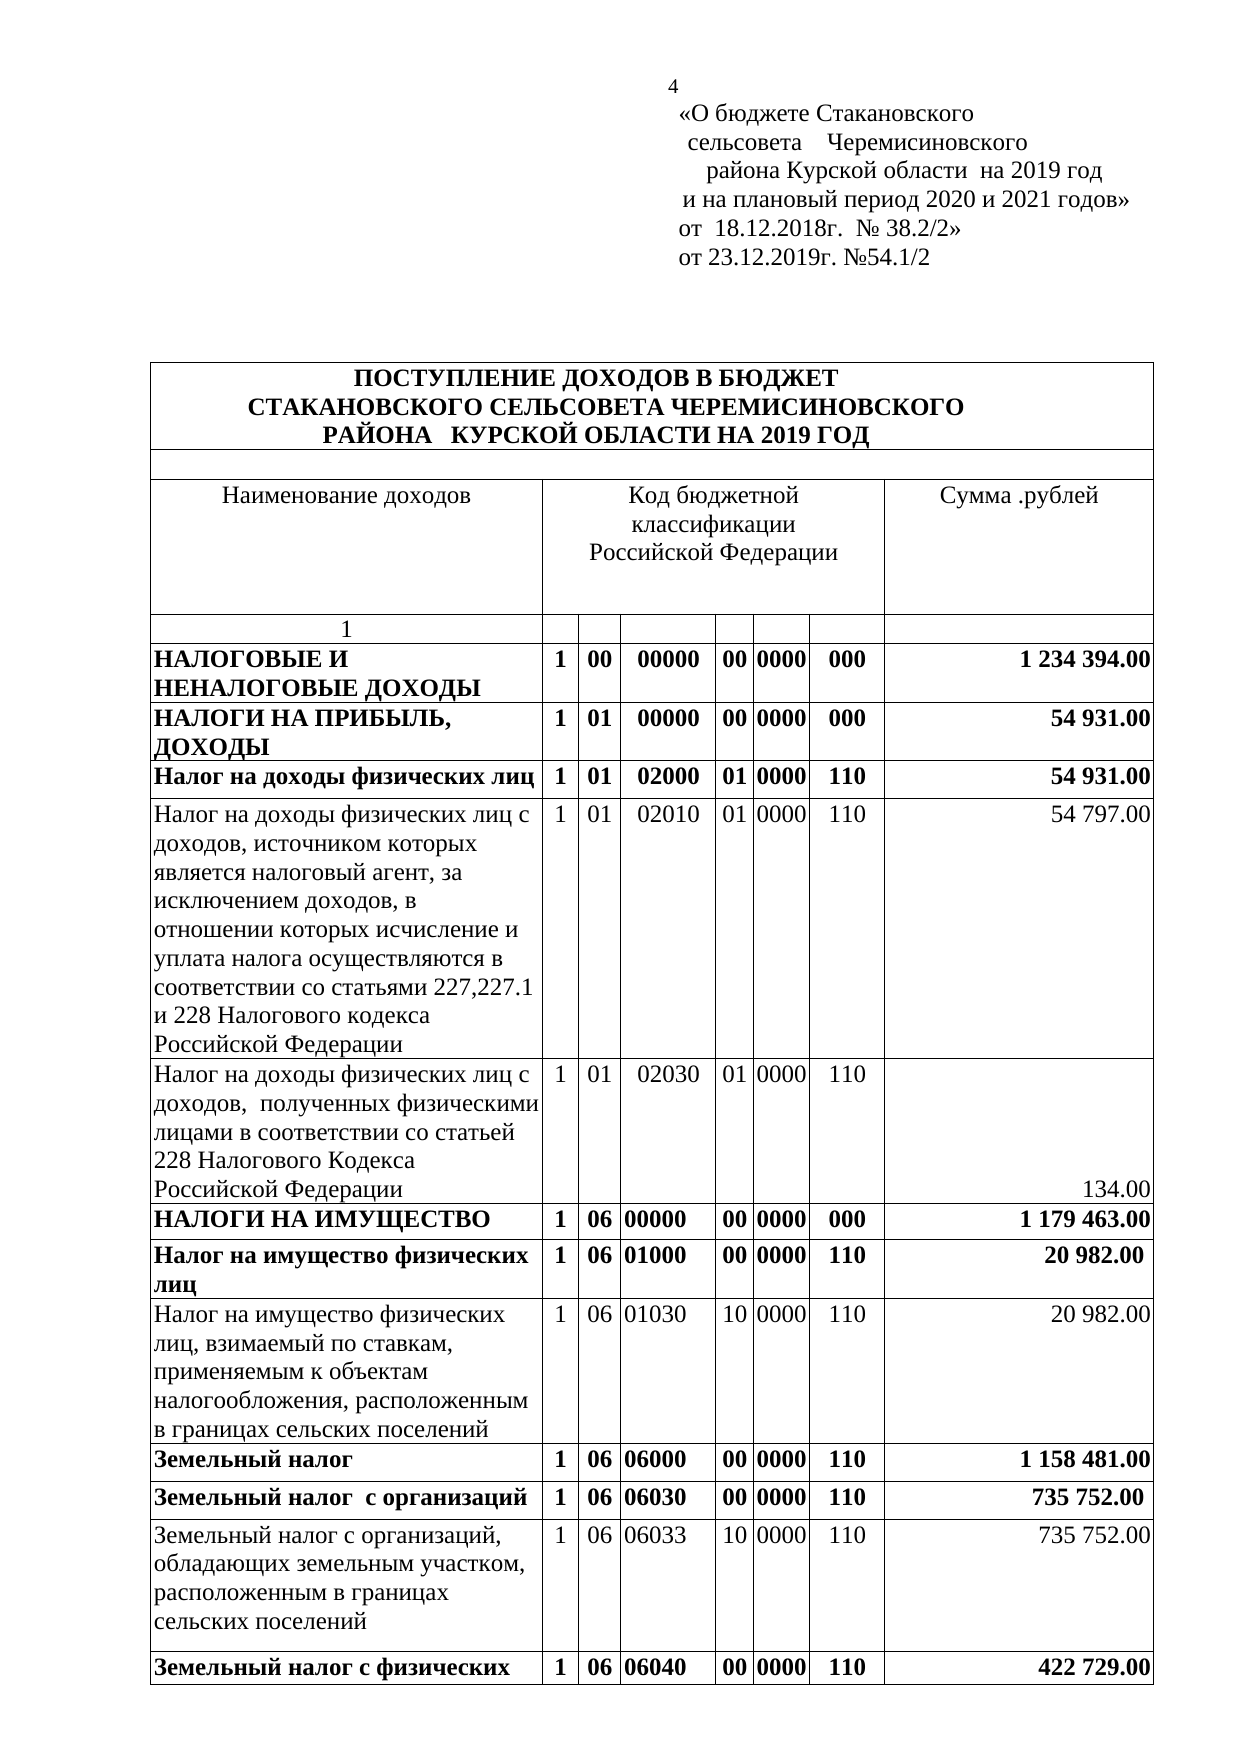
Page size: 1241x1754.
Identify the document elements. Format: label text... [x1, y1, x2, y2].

table_cell 0000 [754, 1299, 809, 1443]
table_cell 06 [579, 1240, 620, 1298]
table_cell Земельный налог с организаций, обладающих земельным участком, расположенным в границах сельских поселений [151, 1520, 542, 1651]
table_cell 01 [579, 761, 620, 798]
table_cell 735 752.00 [885, 1520, 1153, 1651]
table_cell 422 729.00 [885, 1652, 1153, 1683]
table_cell 1 [543, 1059, 578, 1203]
table_cell 0000 [754, 1482, 809, 1519]
table_cell 0000 [754, 799, 809, 1058]
table_cell 110 [810, 1059, 884, 1203]
table_cell [810, 615, 884, 643]
table_cell 02030 [621, 1059, 715, 1203]
table_cell 06040 [621, 1652, 715, 1683]
table_cell [716, 615, 753, 643]
table_cell 54 931.00 [885, 703, 1153, 760]
table_cell Налог на доходы физических лиц с доходов, полученных физическими лицами в соответствии со статьей 228 Налогового Кодекса Российской Федерации [151, 1059, 542, 1203]
table_cell 110 [810, 1652, 884, 1683]
table_cell 1 [543, 799, 578, 1058]
table_cell 0000 [754, 1204, 809, 1239]
table_cell 06030 [621, 1482, 715, 1519]
table_cell 06 [579, 1444, 620, 1481]
table_header ПОСТУПЛЕНИЕ ДОХОДОВ В БЮДЖЕТ СТАКАНОВСКОГО СЕЛЬСОВЕТА ЧЕРЕМИСИНОВСКОГО РАЙОНА КУРСКОЙ ОБЛАСТИ НА 2019 ГОД [151, 363, 1153, 449]
table_cell 1 [543, 1482, 578, 1519]
table_cell 110 [810, 1240, 884, 1298]
table_cell 0000 [754, 1059, 809, 1203]
table_cell Код бюджетной классификации Российской Федерации [543, 480, 884, 613]
table_cell 000 [810, 703, 884, 760]
table_cell 0000 [754, 1520, 809, 1651]
table_cell 06 [579, 1204, 620, 1239]
table_cell 134.00 [885, 1059, 1153, 1203]
table_cell 00 [716, 1204, 753, 1239]
table_cell 110 [810, 761, 884, 798]
table_cell 110 [810, 1482, 884, 1519]
table_cell 0000 [754, 1652, 809, 1683]
table_cell 1 [543, 761, 578, 798]
table_cell 1 234 394.00 [885, 644, 1153, 702]
table_cell 06 [579, 1482, 620, 1519]
table_cell 1 158 481.00 [885, 1444, 1153, 1481]
table_cell 1 179 463.00 [885, 1204, 1153, 1239]
table_cell 00 [579, 644, 620, 702]
table_cell 01000 [621, 1240, 715, 1298]
text от 18.12.2018г. № 38.2/2» [150, 213, 1196, 242]
table_cell 01030 [621, 1299, 715, 1443]
table_cell [151, 450, 1153, 479]
table_cell 000 [810, 644, 884, 702]
table_cell 20 982.00 [885, 1240, 1153, 1298]
table_cell 00 [716, 644, 753, 702]
text и на плановый период 2020 и 2021 годов» [150, 184, 1196, 213]
table_cell 00 [716, 1652, 753, 1683]
table_cell 1 [543, 1444, 578, 1481]
table_cell 06000 [621, 1444, 715, 1481]
table_cell 06 [579, 1299, 620, 1443]
table_cell 00000 [621, 703, 715, 760]
table_cell [885, 615, 1153, 643]
table_cell 02010 [621, 799, 715, 1058]
table_cell Налог на имущество физических лиц, взимаемый по ставкам, применяемым к объектам налогообложения, расположенным в границах сельских поселений [151, 1299, 542, 1443]
table_cell [621, 615, 715, 643]
table_cell Налог на имущество физических лиц [151, 1240, 542, 1298]
table_cell 06033 [621, 1520, 715, 1651]
table_cell 1 [543, 1299, 578, 1443]
table_cell 000 [810, 1204, 884, 1239]
table_cell 20 982.00 [885, 1299, 1153, 1443]
table_cell 00 [716, 1444, 753, 1481]
table_cell Налог на доходы физических лиц с доходов, источником которых является налоговый агент, за исключением доходов, в отношении которых исчисление и уплата налога осуществляются в соответствии со статьями 227,227.1 и 228 Налогового кодекса Российской Федерации [151, 799, 542, 1058]
table_cell 1 [543, 644, 578, 702]
table_cell 1 [543, 703, 578, 760]
table_cell 0000 [754, 703, 809, 760]
text сельсовета Черемисиновского [150, 127, 1196, 155]
table_cell 01 [716, 761, 753, 798]
table_cell 10 [716, 1520, 753, 1651]
text района Курской области на 2019 год [150, 155, 1196, 184]
table_cell Налог на доходы физических лиц [151, 761, 542, 798]
table_cell Наименование доходов [151, 480, 542, 613]
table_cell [151, 1652, 542, 1683]
table_cell 0000 [754, 1444, 809, 1481]
table_cell 01 [579, 1059, 620, 1203]
table_cell 1 [543, 1240, 578, 1298]
table_cell 10 [716, 1299, 753, 1443]
table_cell 01 [579, 799, 620, 1058]
table_cell 01 [579, 703, 620, 760]
table_cell 110 [810, 799, 884, 1058]
table_cell [579, 615, 620, 643]
table_cell 110 [810, 1299, 884, 1443]
table_cell 110 [810, 1444, 884, 1481]
table_cell 00000 [621, 1204, 715, 1239]
table_cell 00000 [621, 644, 715, 702]
table_cell НАЛОГИ НА ИМУЩЕСТВО [151, 1204, 542, 1239]
table_cell 0000 [754, 1240, 809, 1298]
table_cell 54 797.00 [885, 799, 1153, 1058]
table_cell Сумма .рублей [885, 480, 1153, 613]
table_cell 00 [716, 1240, 753, 1298]
table_cell 0000 [754, 644, 809, 702]
text от 23.12.2019г. №54.1/2 [150, 242, 1196, 270]
table_cell 01 [716, 799, 753, 1058]
table_cell 00 [716, 1482, 753, 1519]
table_cell 1 [543, 1520, 578, 1651]
table_cell 01 [716, 1059, 753, 1203]
table_cell 00 [716, 703, 753, 760]
table_cell НАЛОГИ НА ПРИБЫЛЬ, ДОХОДЫ [151, 703, 542, 760]
table_cell 1 [543, 1204, 578, 1239]
table_cell 0000 [754, 761, 809, 798]
table_cell Земельный налог с организаций [151, 1482, 542, 1519]
table_cell [754, 615, 809, 643]
table_cell 735 752.00 [885, 1482, 1153, 1519]
table_cell 06 [579, 1520, 620, 1651]
table_cell 1 [543, 1652, 578, 1683]
table_cell 110 [810, 1520, 884, 1651]
table_cell НАЛОГОВЫЕ И НЕНАЛОГОВЫЕ ДОХОДЫ [151, 644, 542, 702]
table_cell [543, 615, 578, 643]
table_cell Земельный налог [151, 1444, 542, 1481]
text «О бюджете Стакановского [150, 98, 1196, 127]
table_cell 06 [579, 1652, 620, 1683]
table_cell 02000 [621, 761, 715, 798]
table_cell 1 [151, 615, 542, 643]
table_cell 54 931.00 [885, 761, 1153, 798]
